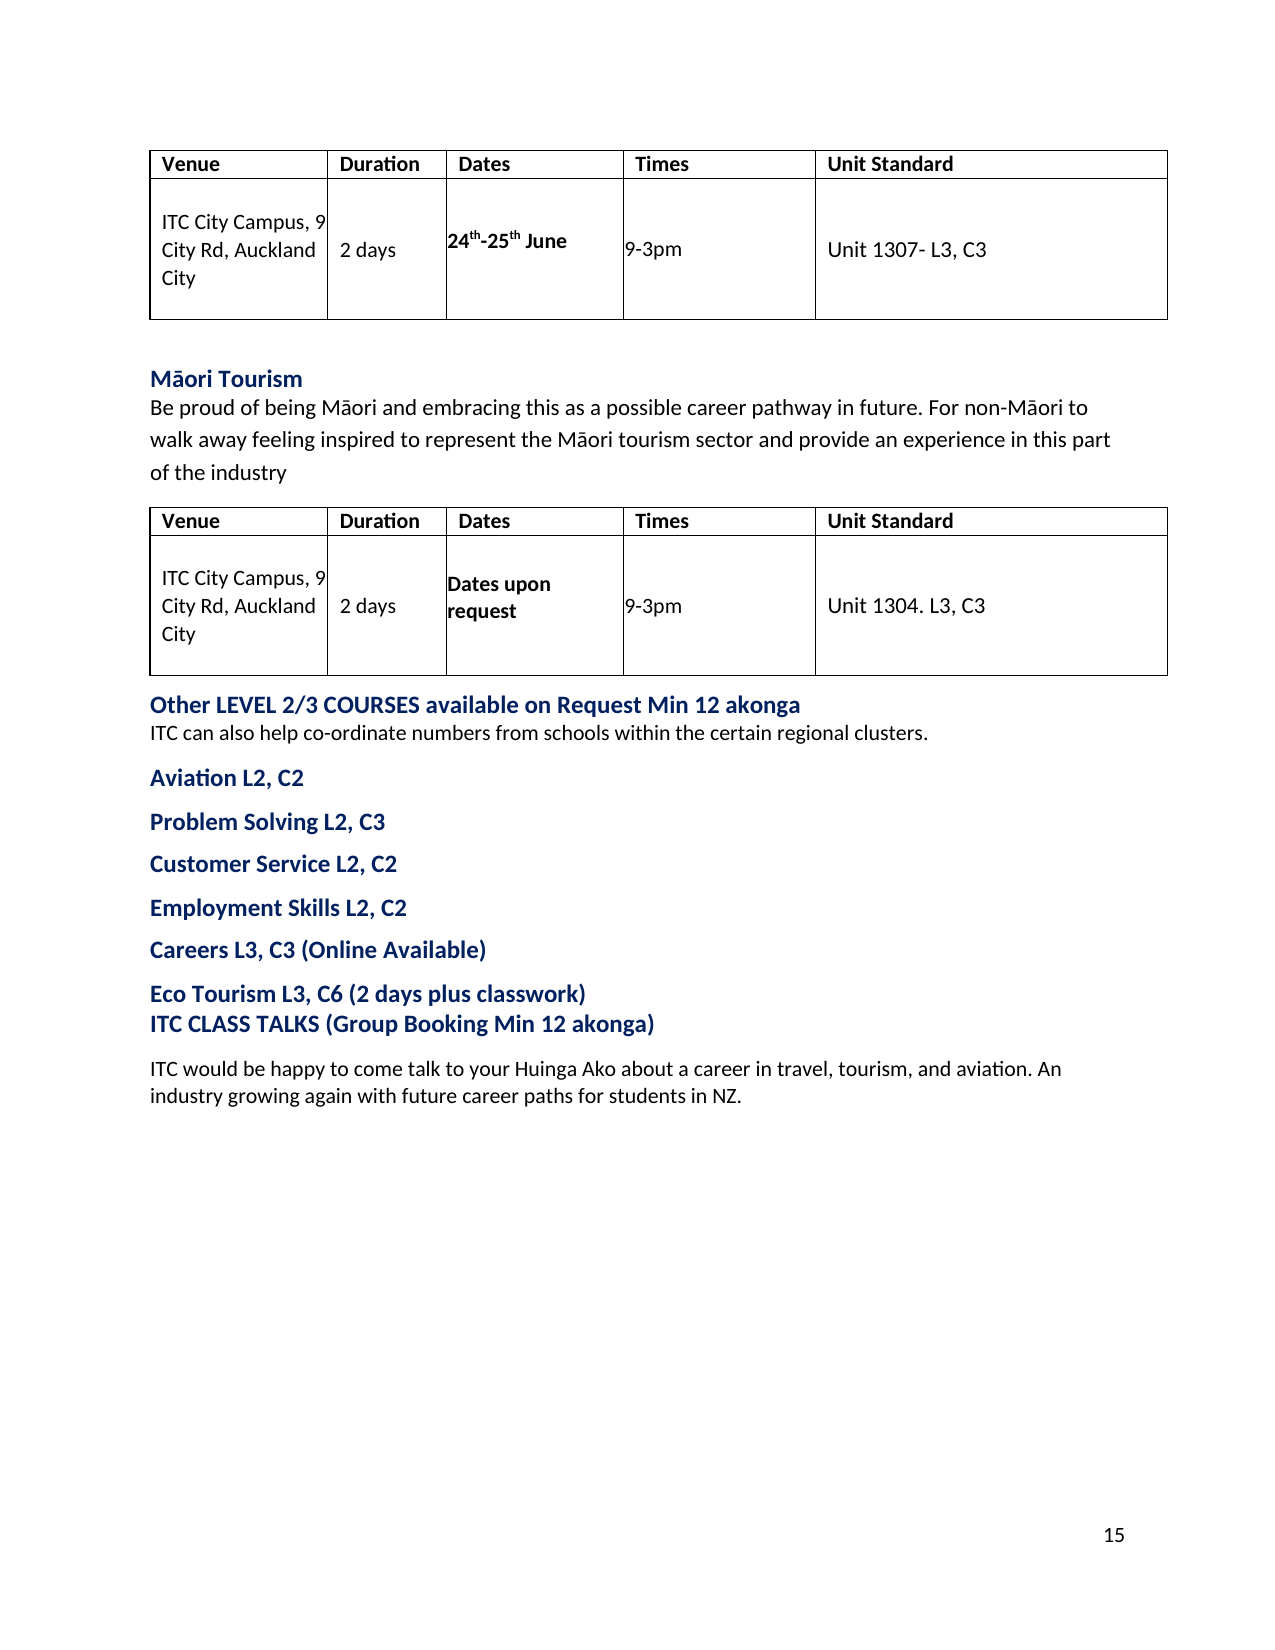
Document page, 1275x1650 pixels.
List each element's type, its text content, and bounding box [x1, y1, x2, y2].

subtitle Eco Tourism L3, C6 (2 days plus classwork) [150, 978, 1125, 1008]
table_cell Unit 1307- L3, C3 [816, 179, 1167, 318]
text Be proud of being Māori and embracing this as a possible career pathway in future. For non-Māori to walk away feeling inspired to represent the Māori tourism sector and provide an experience in this part of the industry [150, 393, 1125, 486]
table_cell Dates upon request [447, 536, 623, 675]
table_cell 24th-25th June [447, 179, 623, 318]
subtitle Employment Skills L2, C2 [150, 892, 1125, 922]
table_header Dates [447, 508, 623, 535]
table_cell 9-3pm [624, 179, 815, 318]
table_header Duration [328, 151, 446, 178]
table_header Duration [328, 508, 446, 535]
subtitle Problem Solving L2, C3 [150, 806, 1125, 836]
table_cell 9-3pm [624, 536, 815, 675]
subtitle Māori Tourism [150, 363, 1125, 393]
subtitle Careers L3, C3 (Online Available) [150, 935, 1125, 965]
table_header Times [624, 508, 815, 535]
subtitle Other LEVEL 2/3 COURSES available on Request Min 12 akonga [150, 689, 1125, 719]
table_header Times [624, 151, 815, 178]
table_cell ITC City Campus, 9 City Rd, Auckland City [151, 536, 327, 675]
subtitle Customer Service L2, C2 [150, 849, 1125, 879]
table_header Unit Standard [816, 508, 1167, 535]
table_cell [151, 179, 327, 318]
text ITC would be happy to come talk to your Huinga Ako about a career in travel, tourism, and aviation. An industry growing again with future career paths for students in NZ. [150, 1055, 1125, 1109]
table_cell 2 days [328, 536, 446, 675]
table_header Venue [151, 151, 327, 178]
table_header Unit Standard [816, 151, 1167, 178]
table_header Venue [151, 508, 327, 535]
text ITC can also help co-ordinate numbers from schools within the certain regional clusters. [150, 719, 1125, 746]
table_header Dates [447, 151, 623, 178]
text ITC CLASS TALKS (Group Booking Min 12 akonga) [150, 1008, 1125, 1039]
table_cell Unit 1304. L3, C3 [816, 536, 1167, 675]
table_cell 2 days [328, 179, 446, 318]
subtitle Aviation L2, C2 [150, 763, 1125, 793]
